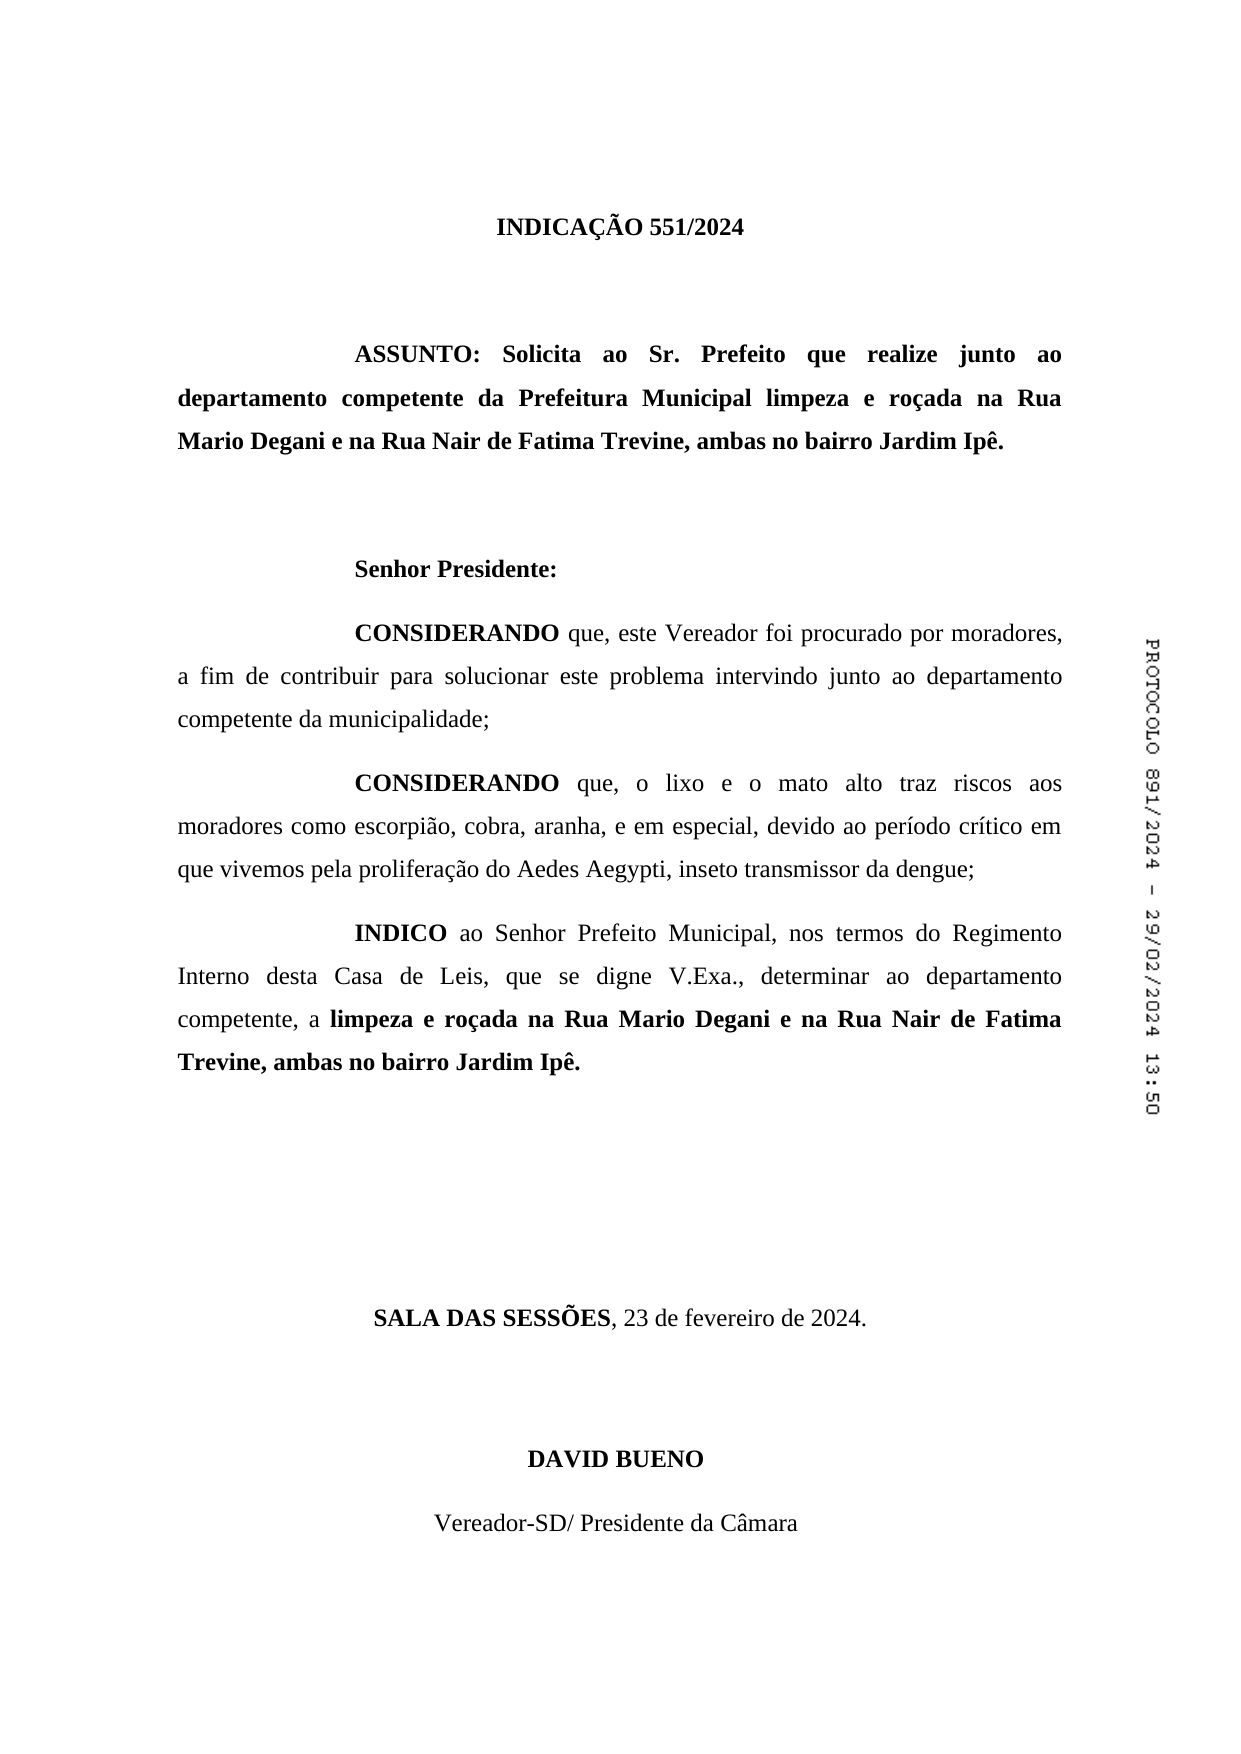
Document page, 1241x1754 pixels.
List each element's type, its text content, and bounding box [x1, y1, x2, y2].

text INDICAÇÃO 551/2024 [177, 212, 1063, 240]
text CONSIDERANDO que, este Vereador foi procurado por moradores, a fim de contribuir para solucionar este problema intervindo junto ao departamento competente da municipalidade; [177, 618, 1063, 733]
text Senhor Presidente: [177, 554, 1063, 582]
picture [1120, 635, 1183, 1119]
text INDICO ao Senhor Prefeito Municipal, nos termos do Regimento Interno desta Casa de Leis, que se digne V.Exa., determinar ao departamento competente, a limpeza e roçada na Rua Mario Degani e na Rua Nair de Fatima Trevine, ambas no bairro Jardim Ipê. [177, 918, 1063, 1076]
text CONSIDERANDO que, o lixo e o mato alto traz riscos aos moradores como escorpião, cobra, aranha, e em especial, devido ao período crítico em que vivemos pela proliferação do Aedes Aegypti, inseto transmissor da dengue; [177, 768, 1063, 883]
text ASSUNTO: Solicita ao Sr. Prefeito que realize junto ao departamento competente da Prefeitura Municipal limpeza e roçada na Rua Mario Degani e na Rua Nair de Fatima Trevine, ambas no bairro Jardim Ipê. [177, 339, 1063, 454]
text SALA DAS SESSÕES, 23 de fevereiro de 2024. [177, 1303, 1063, 1332]
text DAVID BUENO [177, 1444, 1063, 1473]
text Vereador-SD/ Presidente da Câmara [177, 1508, 1063, 1537]
